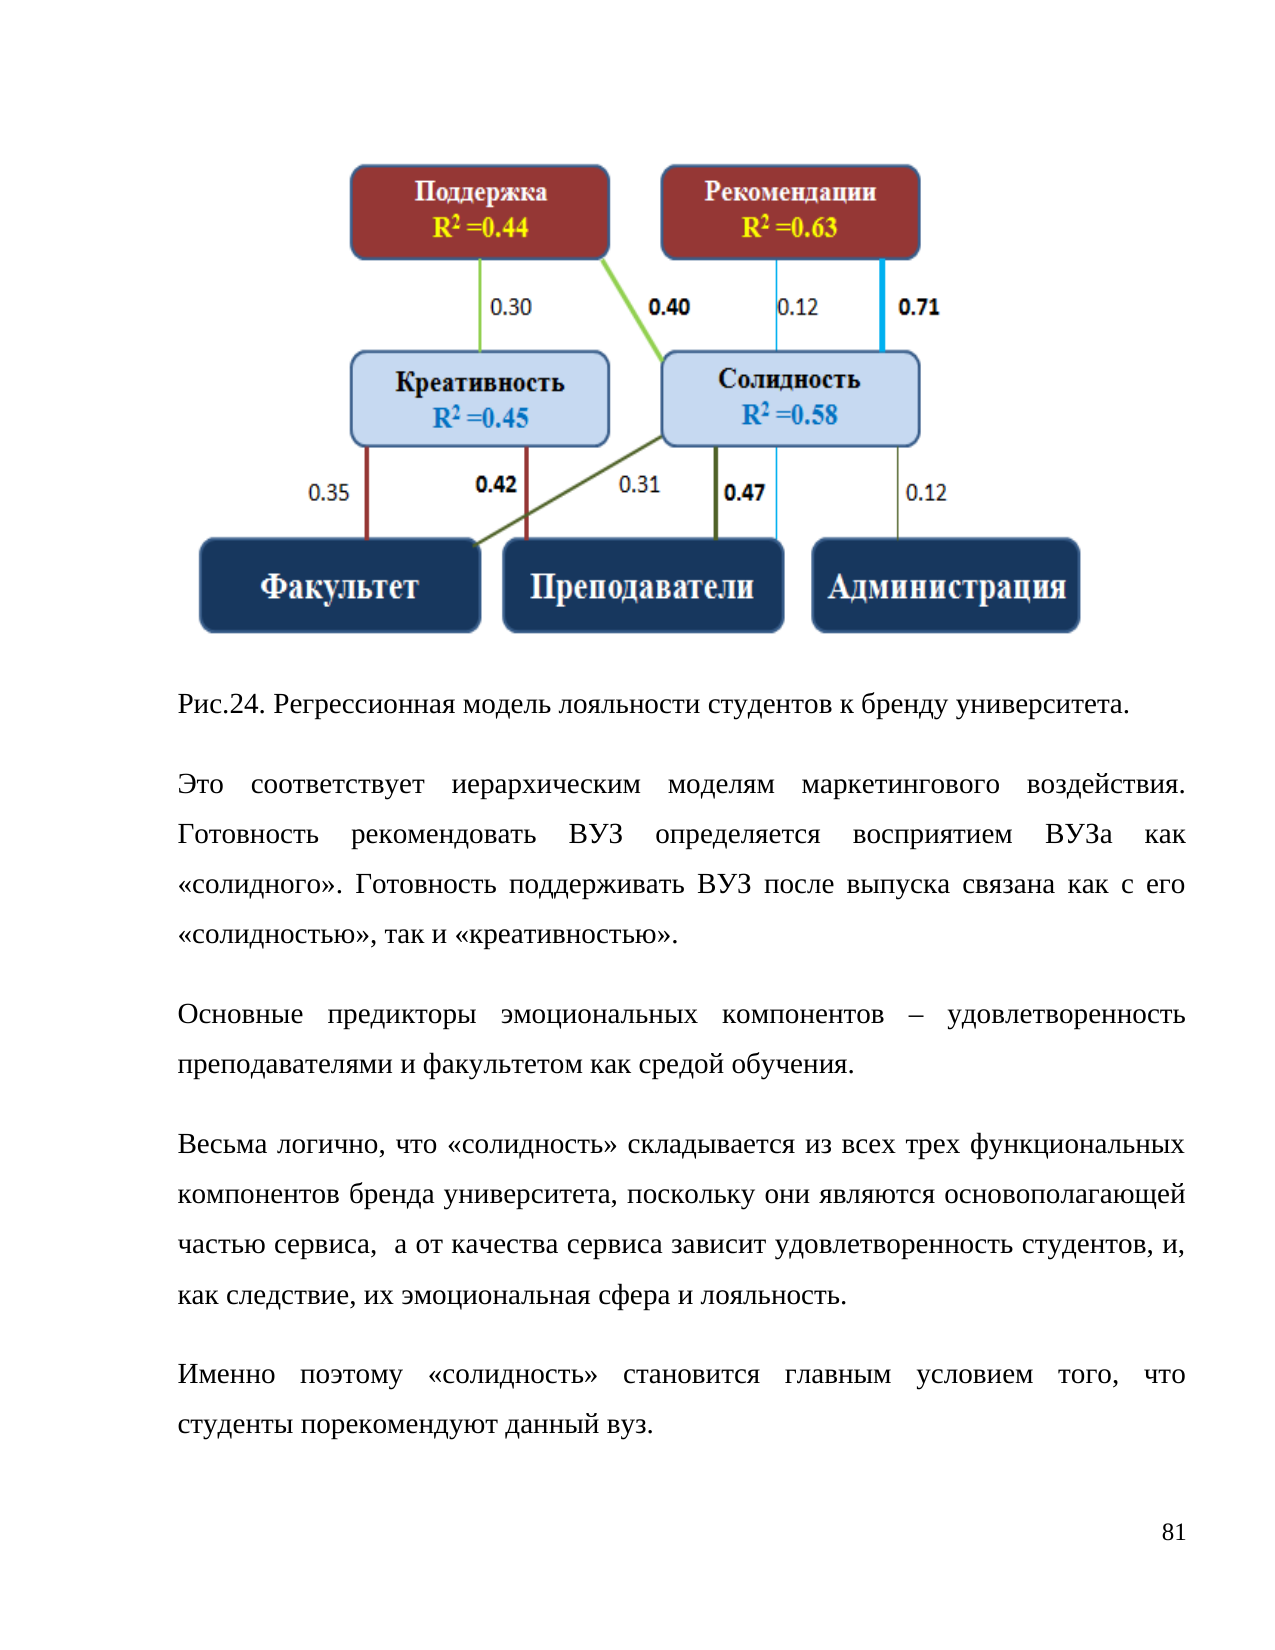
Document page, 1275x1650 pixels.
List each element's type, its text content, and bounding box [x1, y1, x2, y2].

picture [177, 118, 1124, 670]
text Это соответствует иерархическим моделям маркетингового воздействия. Готовность рекомендовать ВУЗ определяется восприятием ВУЗа как «солидного». Готовность поддерживать ВУЗ после выпуска связана как с его «солидностью», так и «креативностью». [177, 766, 1186, 950]
text Именно поэтому «солидность» становится главным условием того, что студенты порекомендуют данный вуз. [177, 1356, 1186, 1440]
text Основные предикторы эмоциональных компонентов – удовлетворенность преподавателями и факультетом как средой обучения. [177, 996, 1186, 1080]
text Весьма логично, что «солидность» складывается из всех трех функциональных компонентов бренда университета, поскольку они являются основополагающей частью сервиса, а от качества сервиса зависит удовлетворенность студентов, и, как следствие, их эмоциональная сфера и лояльность. [177, 1126, 1186, 1310]
